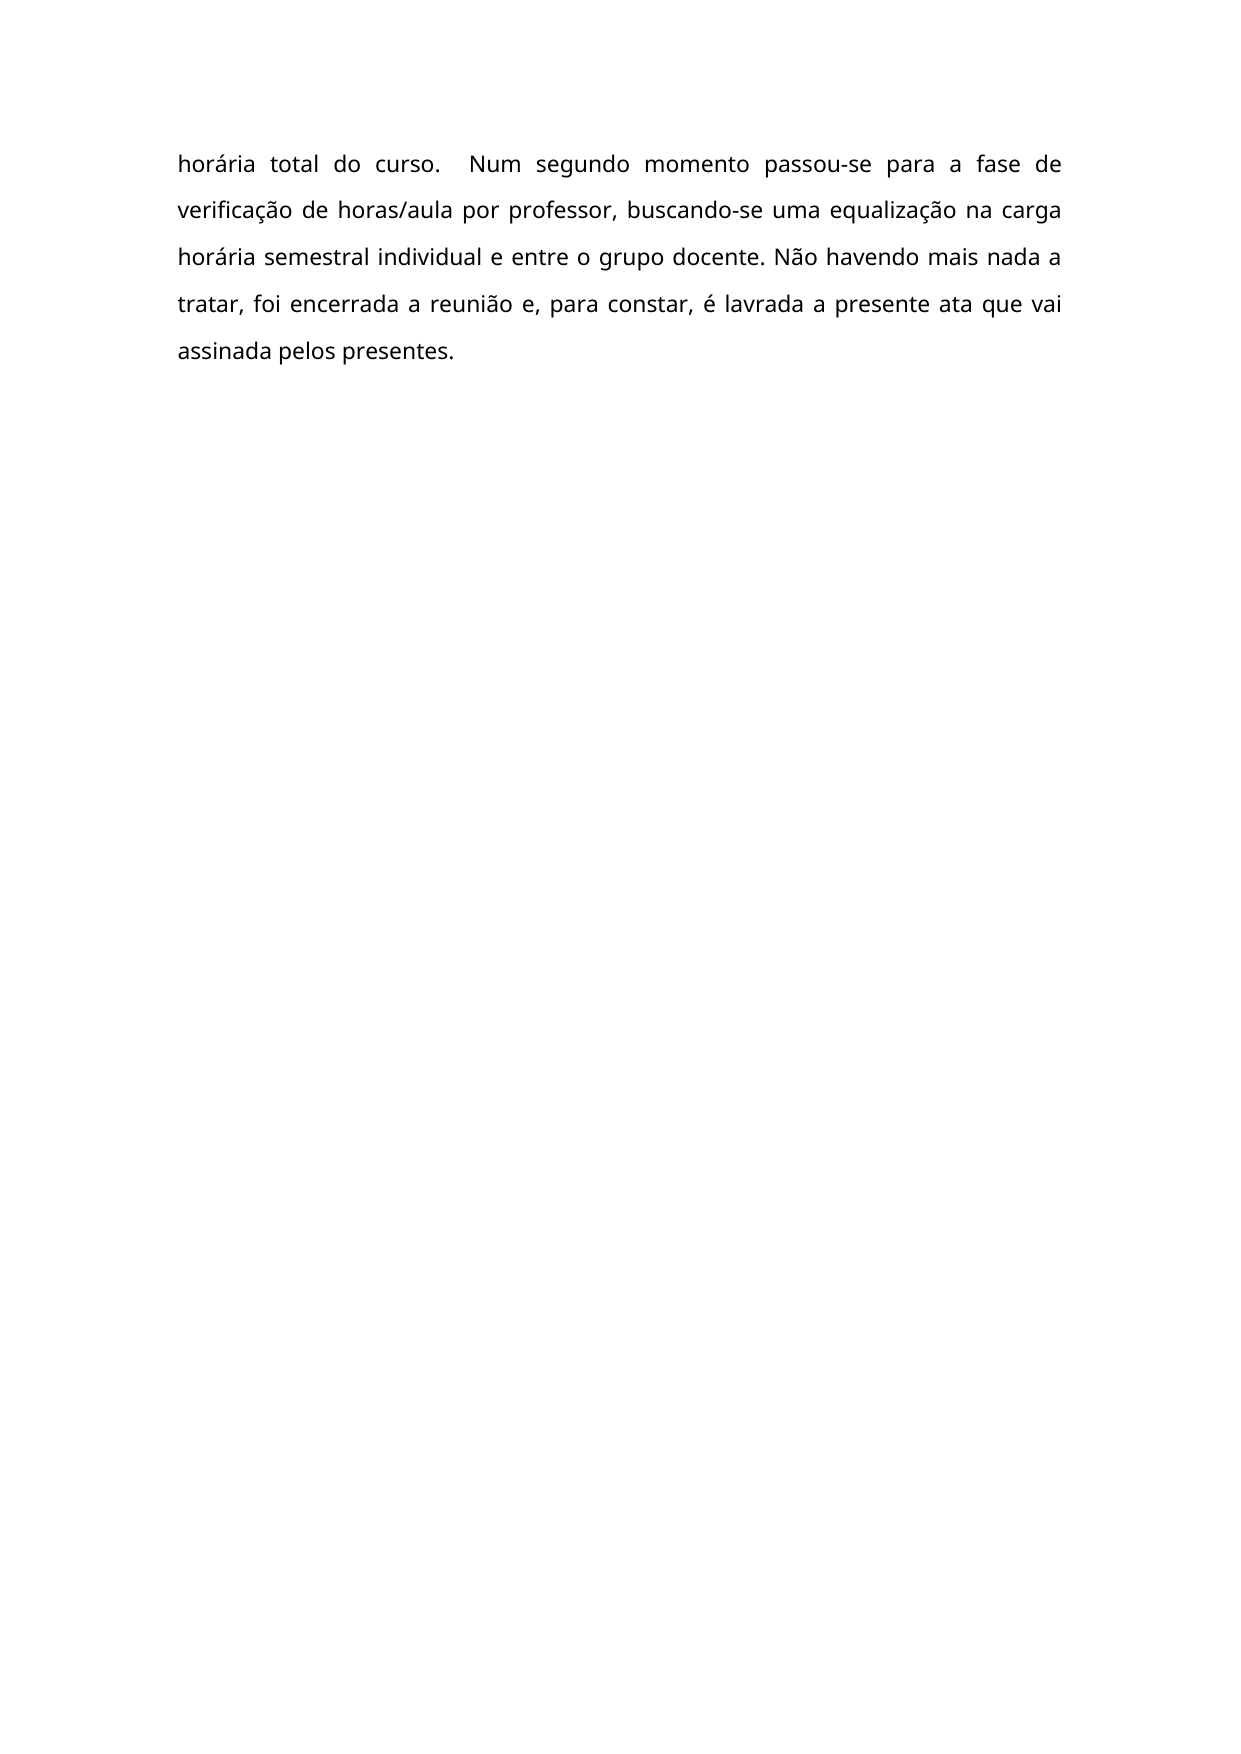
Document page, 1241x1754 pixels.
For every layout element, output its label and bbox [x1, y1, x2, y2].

text [177, 148, 1063, 366]
